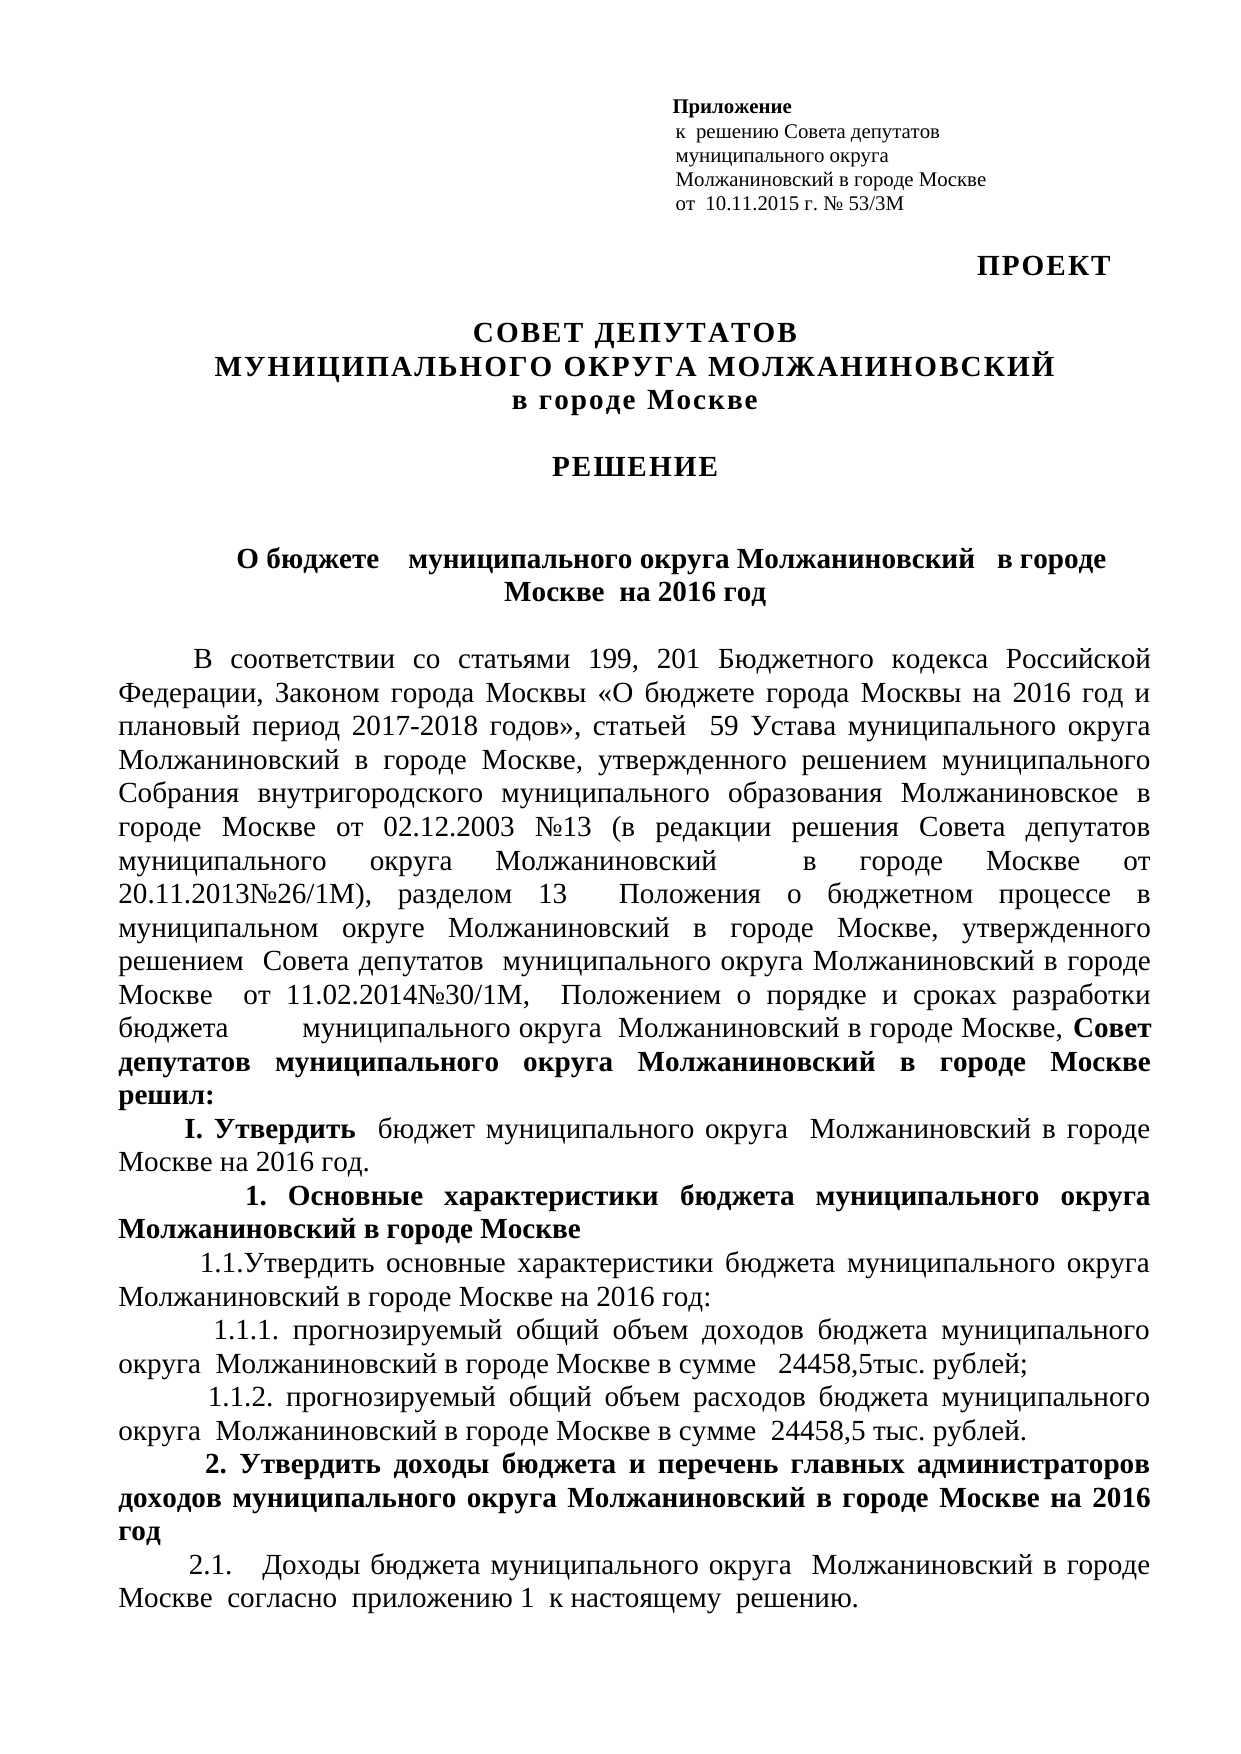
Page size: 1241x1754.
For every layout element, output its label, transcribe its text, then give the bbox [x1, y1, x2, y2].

text Молжаниновский в городе Москве [118, 167, 1152, 191]
text в городе Москве [118, 382, 1152, 416]
text I. Утвердить бюджет муниципального округа Молжаниновский в городе Москве на 2016 год. [118, 1111, 1152, 1178]
text В соответствии со статьями 199, 201 Бюджетного кодекса Российской Федерации, Законом города Москвы «О бюджете города Москвы на 2016 год и плановый период 2017-2018 годов», статьей 59 Устава муниципального округа Молжаниновский в городе Москве, утвержденного решением муниципального Собрания внутригородского муниципального образования Молжаниновское в городе Москве от 02.12.2003 №13 (в редакции решения Совета депутатов муниципального округа Молжаниновский в городе Москве от 20.11.2013№26/1М), разделом 13 Положения о бюджетном процессе в муниципальном округе Молжаниновский в городе Москве, утвержденного решением Совета депутатов муниципального округа Молжаниновский в городе Москве от 11.02.2014№30/1М, Положением о порядке и сроках разработки бюджета муниципального округа Молжаниновский в городе Москве, Совет депутатов муниципального округа Молжаниновский в городе Москве решил: [118, 641, 1152, 1111]
text РЕШЕНИЕ [118, 449, 1152, 483]
text Приложение [118, 94, 1152, 118]
text муниципального округа [118, 143, 1152, 167]
text 2. Утвердить доходы бюджета и перечень главных администраторов доходов муниципального округа Молжаниновский в городе Москве на 2016 год [118, 1446, 1152, 1547]
text О бюджете муниципального округа Молжаниновский в городе Москве на 2016 год [118, 541, 1152, 608]
text от 10.11.2015 г. № 53/3М [118, 191, 1152, 215]
text 2.1. Доходы бюджета муниципального округа Молжаниновский в городе Москве согласно приложению 1 к настоящему решению. [118, 1547, 1152, 1614]
text СОВЕТ ДЕПУТАТОВ [118, 315, 1152, 349]
text 1.1.1. прогнозируемый общий объем доходов бюджета муниципального округа Молжаниновский в городе Москве в сумме 24458,5тыс. рублей; [118, 1312, 1152, 1379]
text к решению Совета депутатов [118, 118, 1152, 143]
text 1.1.2. прогнозируемый общий объем расходов бюджета муниципального округа Молжаниновский в городе Москве в сумме 24458,5 тыс. рублей. [118, 1379, 1152, 1446]
text 1.1.Утвердить основные характеристики бюджета муниципального округа Молжаниновский в городе Москве на 2016 год: [118, 1245, 1152, 1312]
text ПРОЕКТ [118, 248, 1152, 282]
text МУНИЦИПАЛЬНОГО ОКРУГА МОЛЖАНИНОВСКИЙ [118, 349, 1152, 382]
text 1. Основные характеристики бюджета муниципального округа Молжаниновский в городе Москве [118, 1178, 1152, 1245]
